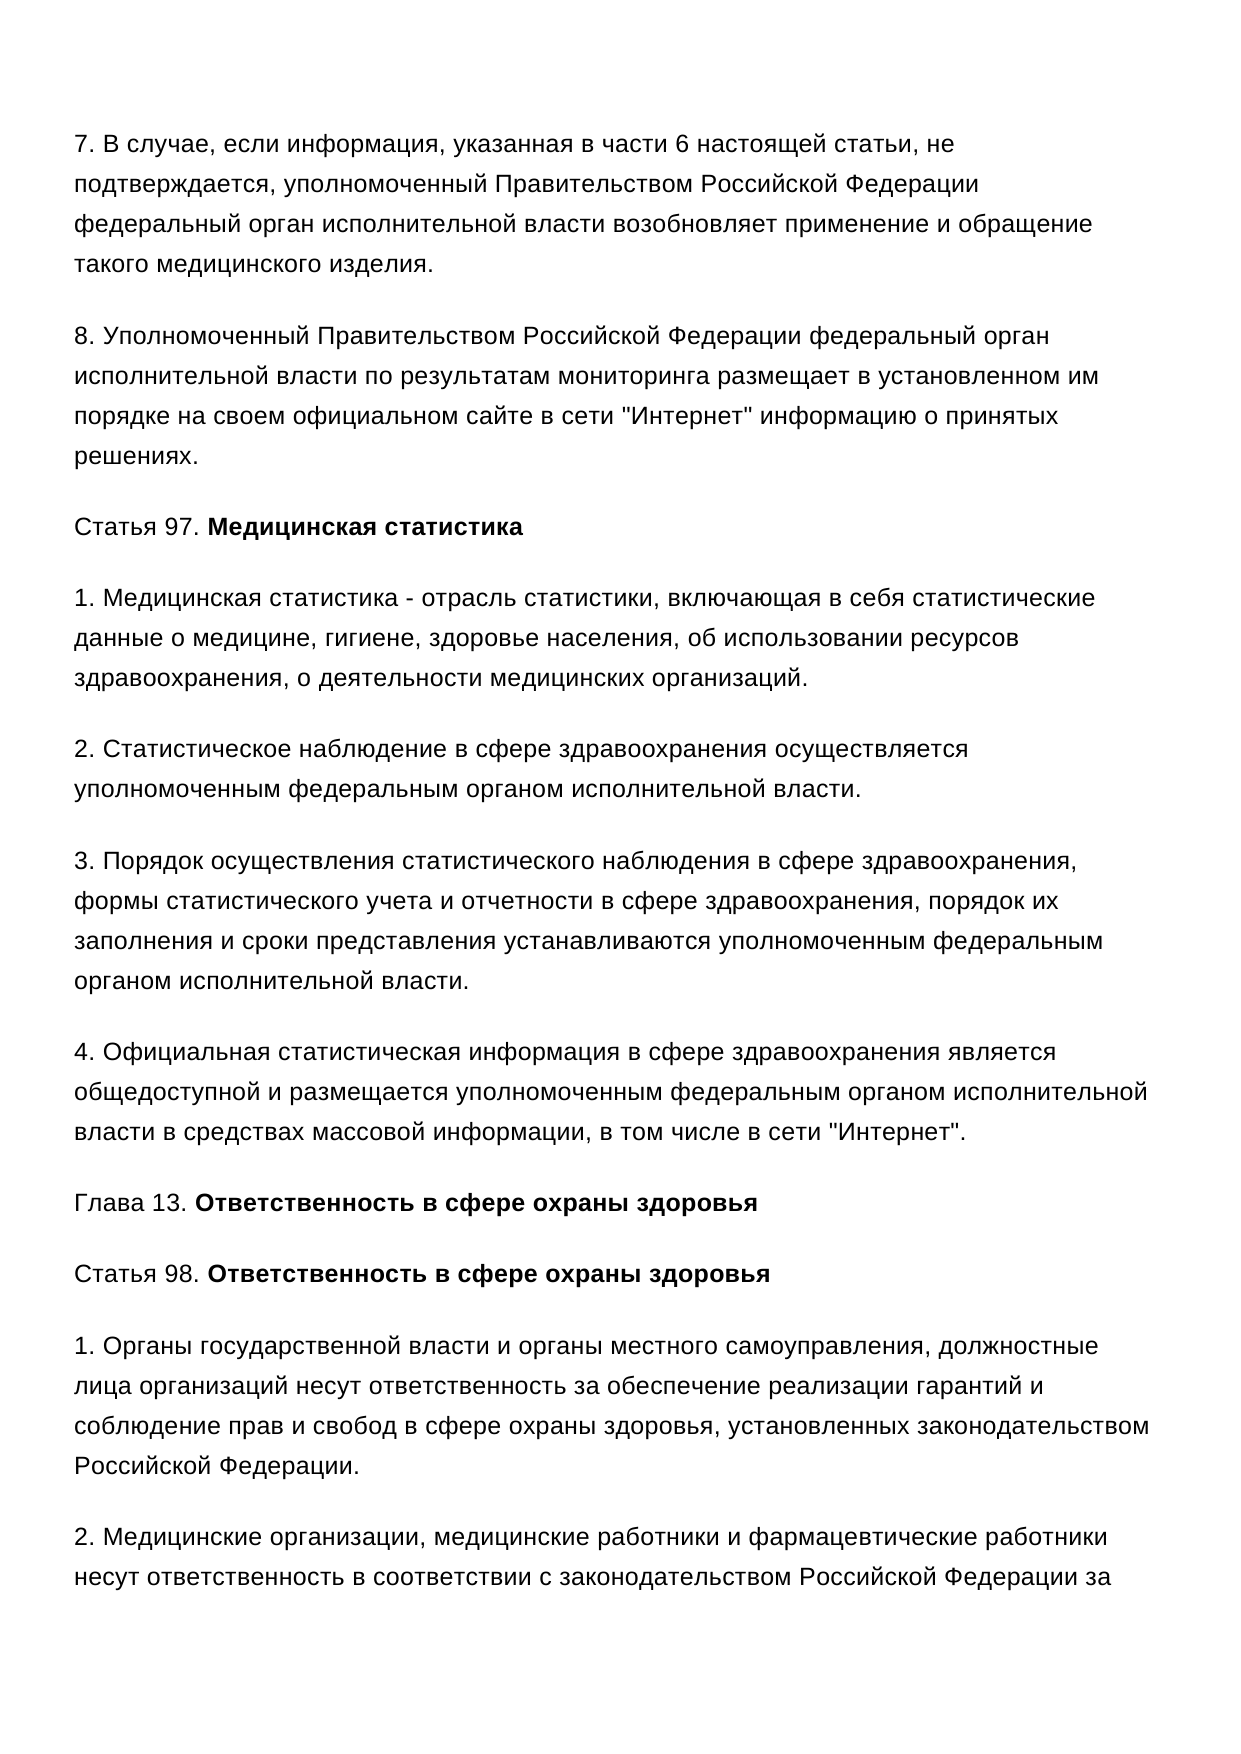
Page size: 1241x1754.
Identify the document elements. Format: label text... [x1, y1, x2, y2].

text 1. Медицинская статистика - отрасль статистики, включающая в себя статистические данные о медицине, гигиене, здоровье населения, об использовании ресурсов здравоохранения, о деятельности медицинских организаций. [74, 572, 1152, 692]
text Глава 13. Ответственность в сфере охраны здоровья [74, 1177, 1152, 1217]
text Статья 97. Медицинская статистика [74, 501, 1152, 541]
text 2. Статистическое наблюдение в сфере здравоохранения осуществляется уполномоченным федеральным органом исполнительной власти. [74, 723, 1152, 803]
text 3. Порядок осуществления статистического наблюдения в сфере здравоохранения, формы статистического учета и отчетности в сфере здравоохранения, порядок их заполнения и сроки представления устанавливаются уполномоченным федеральным органом исполнительной власти. [74, 834, 1152, 994]
text 7. В случае, если информация, указанная в части 6 настоящей статьи, не подтверждается, уполномоченный Правительством Российской Федерации федеральный орган исполнительной власти возобновляет применение и обращение такого медицинского изделия. [74, 118, 1152, 278]
text 1. Органы государственной власти и органы местного самоуправления, должностные лица организаций несут ответственность за обеспечение реализации гарантий и соблюдение прав и свобод в сфере охраны здоровья, установленных законодательством Российской Федерации. [74, 1319, 1152, 1479]
text Статья 98. Ответственность в сфере охраны здоровья [74, 1248, 1152, 1288]
text 8. Уполномоченный Правительством Российской Федерации федеральный орган исполнительной власти по результатам мониторинга размещает в установленном им порядке на своем официальном сайте в сети "Интернет" информацию о принятых решениях. [74, 309, 1152, 469]
text 4. Официальная статистическая информация в сфере здравоохранения является общедоступной и размещается уполномоченным федеральным органом исполнительной власти в средствах массовой информации, в том числе в сети "Интернет". [74, 1026, 1152, 1146]
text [74, 1511, 1152, 1591]
